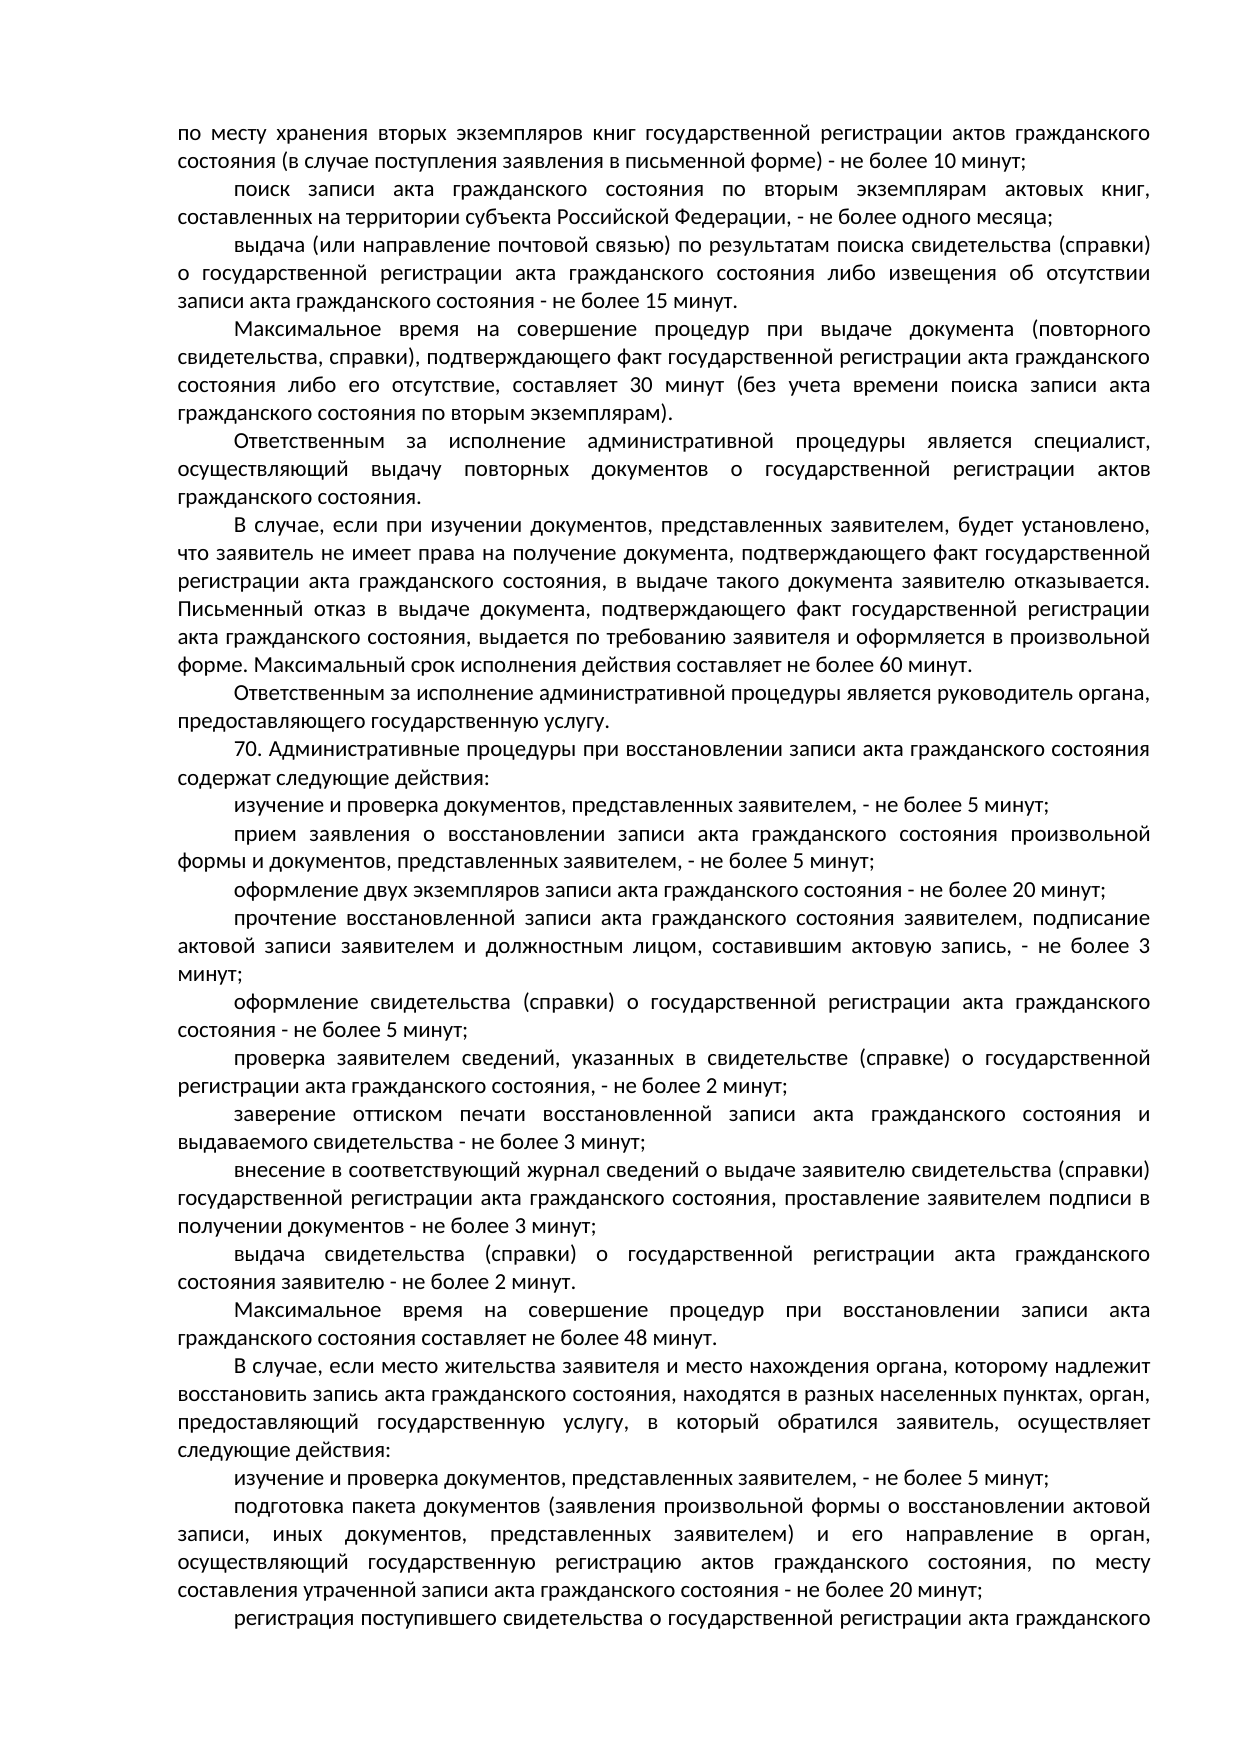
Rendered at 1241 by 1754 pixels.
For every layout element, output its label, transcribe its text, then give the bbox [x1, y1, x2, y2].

text Максимальное время на совершение процедур при выдаче документа (повторного свидетельства, справки), подтверждающего факт государственной регистрации акта гражданского состояния либо его отсутствие, составляет 30 минут (без учета времени поиска записи акта гражданского состояния по вторым экземплярам). [177, 314, 1152, 426]
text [177, 118, 1152, 174]
text подготовка пакета документов (заявления произвольной формы о восстановлении актовой записи, иных документов, представленных заявителем) и его направление в орган, осуществляющий государственную регистрацию актов гражданского состояния, по месту составления утраченной записи акта гражданского состояния - не более 20 минут; [177, 1491, 1152, 1603]
text 70. Административные процедуры при восстановлении записи акта гражданского состояния содержат следующие действия: [177, 734, 1152, 791]
text внесение в соответствующий журнал сведений о выдаче заявителю свидетельства (справки) государственной регистрации акта гражданского состояния, проставление заявителем подписи в получении документов - не более 3 минут; [177, 1155, 1152, 1239]
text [177, 1603, 1152, 1631]
text проверка заявителем сведений, указанных в свидетельстве (справке) о государственной регистрации акта гражданского состояния, - не более 2 минут; [177, 1043, 1152, 1099]
text Ответственным за исполнение административной процедуры является специалист, осуществляющий выдачу повторных документов о государственной регистрации актов гражданского состояния. [177, 426, 1152, 510]
text В случае, если при изучении документов, представленных заявителем, будет установлено, что заявитель не имеет права на получение документа, подтверждающего факт государственной регистрации акта гражданского состояния, в выдаче такого документа заявителю отказывается. Письменный отказ в выдаче документа, подтверждающего факт государственной регистрации акта гражданского состояния, выдается по требованию заявителя и оформляется в произвольной форме. Максимальный срок исполнения действия составляет не более 60 минут. [177, 510, 1152, 678]
text выдача (или направление почтовой связью) по результатам поиска свидетельства (справки) о государственной регистрации акта гражданского состояния либо извещения об отсутствии записи акта гражданского состояния - не более 15 минут. [177, 230, 1152, 314]
text оформление двух экземпляров записи акта гражданского состояния - не более 20 минут; [177, 875, 1152, 903]
text изучение и проверка документов, представленных заявителем, - не более 5 минут; [177, 1463, 1152, 1491]
text изучение и проверка документов, представленных заявителем, - не более 5 минут; [177, 791, 1152, 819]
text заверение оттиском печати восстановленной записи акта гражданского состояния и выдаваемого свидетельства - не более 3 минут; [177, 1099, 1152, 1155]
text поиск записи акта гражданского состояния по вторым экземплярам актовых книг, составленных на территории субъекта Российской Федерации, - не более одного месяца; [177, 174, 1152, 230]
text В случае, если место жительства заявителя и место нахождения органа, которому надлежит восстановить запись акта гражданского состояния, находятся в разных населенных пунктах, орган, предоставляющий государственную услугу, в который обратился заявитель, осуществляет следующие действия: [177, 1351, 1152, 1463]
text Ответственным за исполнение административной процедуры является руководитель органа, предоставляющего государственную услугу. [177, 678, 1152, 734]
text прочтение восстановленной записи акта гражданского состояния заявителем, подписание актовой записи заявителем и должностным лицом, составившим актовую запись, - не более 3 минут; [177, 903, 1152, 987]
text Максимальное время на совершение процедур при восстановлении записи акта гражданского состояния составляет не более 48 минут. [177, 1295, 1152, 1351]
text оформление свидетельства (справки) о государственной регистрации акта гражданского состояния - не более 5 минут; [177, 987, 1152, 1043]
text выдача свидетельства (справки) о государственной регистрации акта гражданского состояния заявителю - не более 2 минут. [177, 1239, 1152, 1295]
text прием заявления о восстановлении записи акта гражданского состояния произвольной формы и документов, представленных заявителем, - не более 5 минут; [177, 819, 1152, 875]
